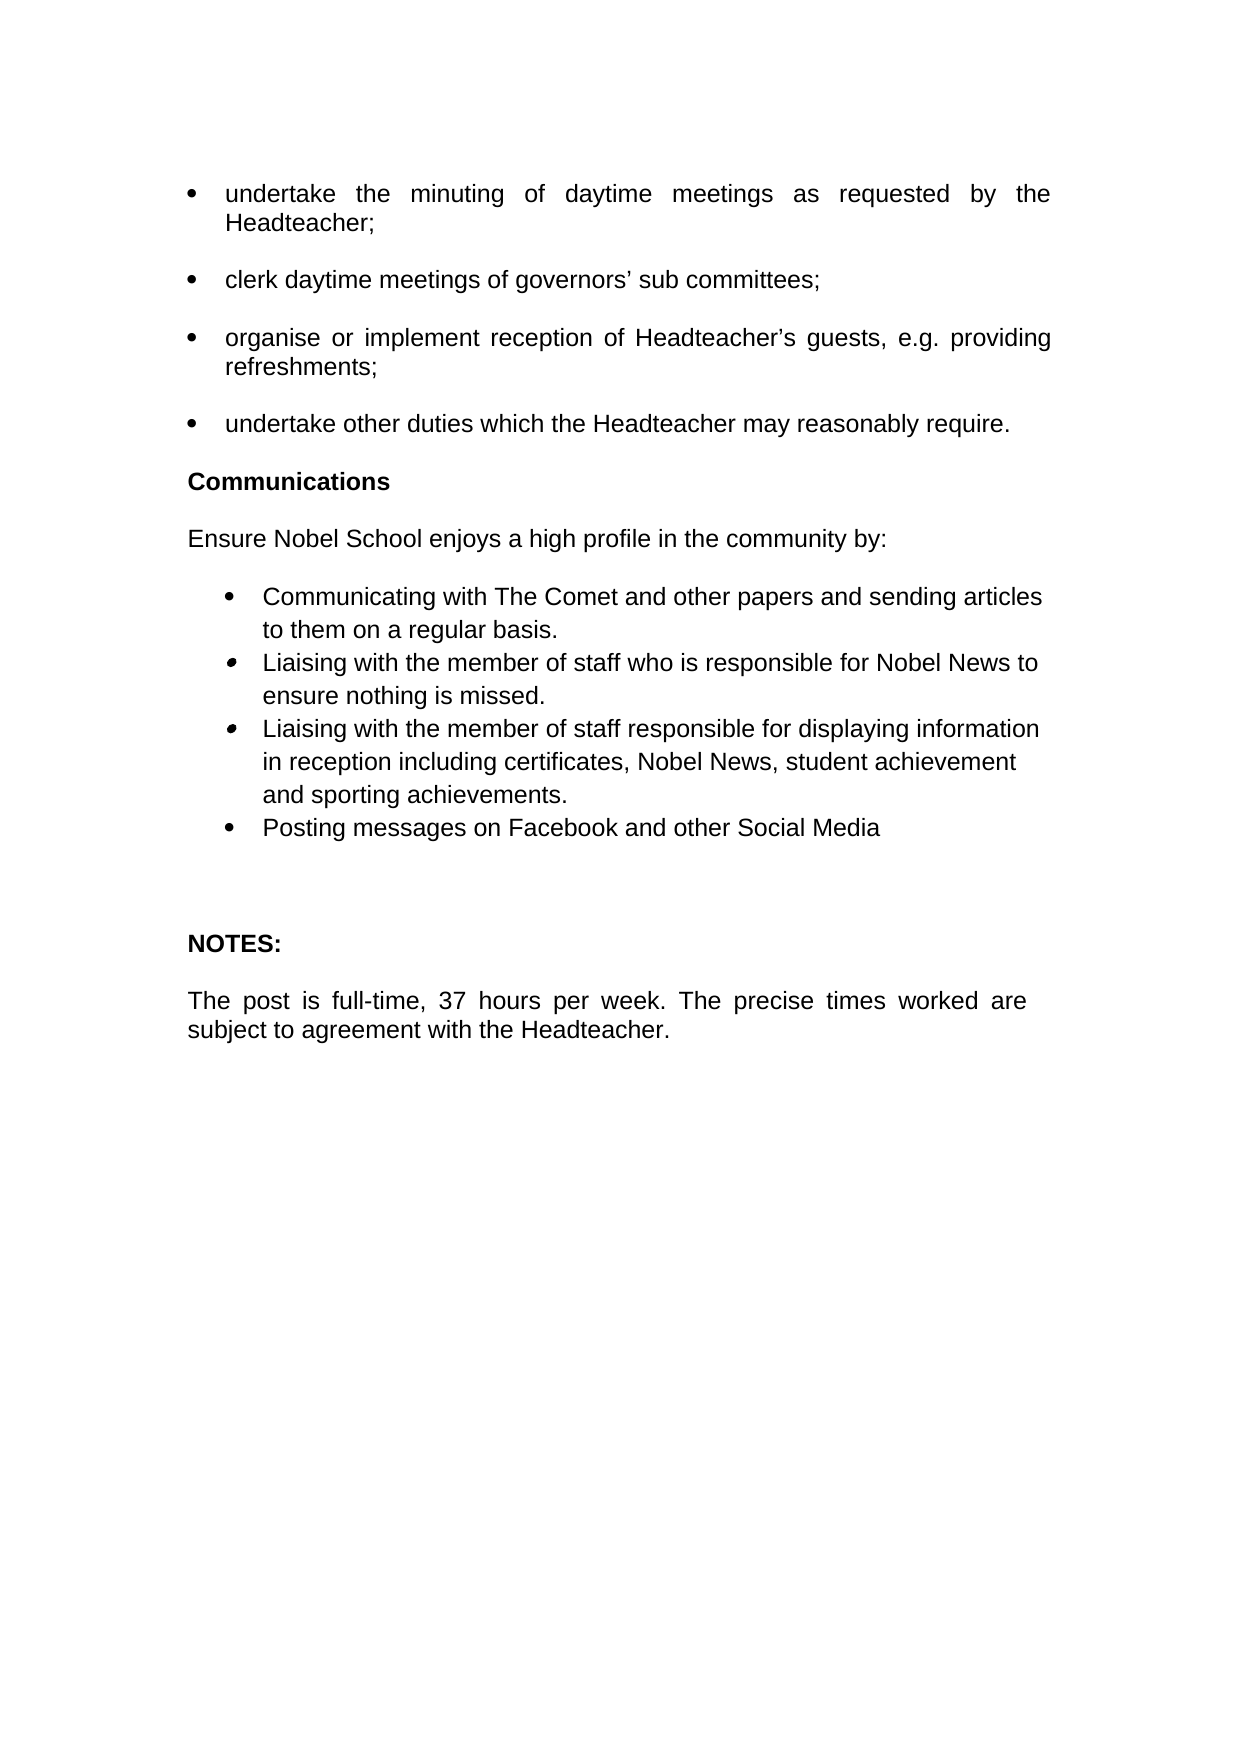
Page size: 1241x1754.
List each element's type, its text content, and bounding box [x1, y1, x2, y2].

text NOTES: [187, 929, 1029, 958]
list Liaising with the member of staff responsible for displaying information in reception including certificates, Nobel News, student achievement and sporting achievements. [225, 714, 1053, 809]
text Ensure Nobel School enjoys a high profile in the community by: [187, 524, 1053, 553]
text Communications [187, 467, 1053, 495]
list Communicating with The Comet and other papers and sending articles to them on a regular basis. [225, 582, 1053, 643]
list clerk daytime meetings of governors’ sub committees; [187, 265, 1053, 294]
text The post is full-time, 37 hours per week. The precise times worked are subject to agreement with the Headteacher. [187, 986, 1029, 1044]
list undertake the minuting of daytime meetings as requested by the Headteacher; [187, 179, 1053, 236]
list Liaising with the member of staff who is responsible for Nobel News to ensure nothing is missed. [225, 648, 1053, 710]
list Posting messages on Facebook and other Social Media [225, 813, 1053, 842]
list organise or implement reception of Headteacher’s guests, e.g. providing refreshments; [187, 323, 1053, 380]
list undertake other duties which the Headteacher may reasonably require. [187, 409, 1053, 438]
